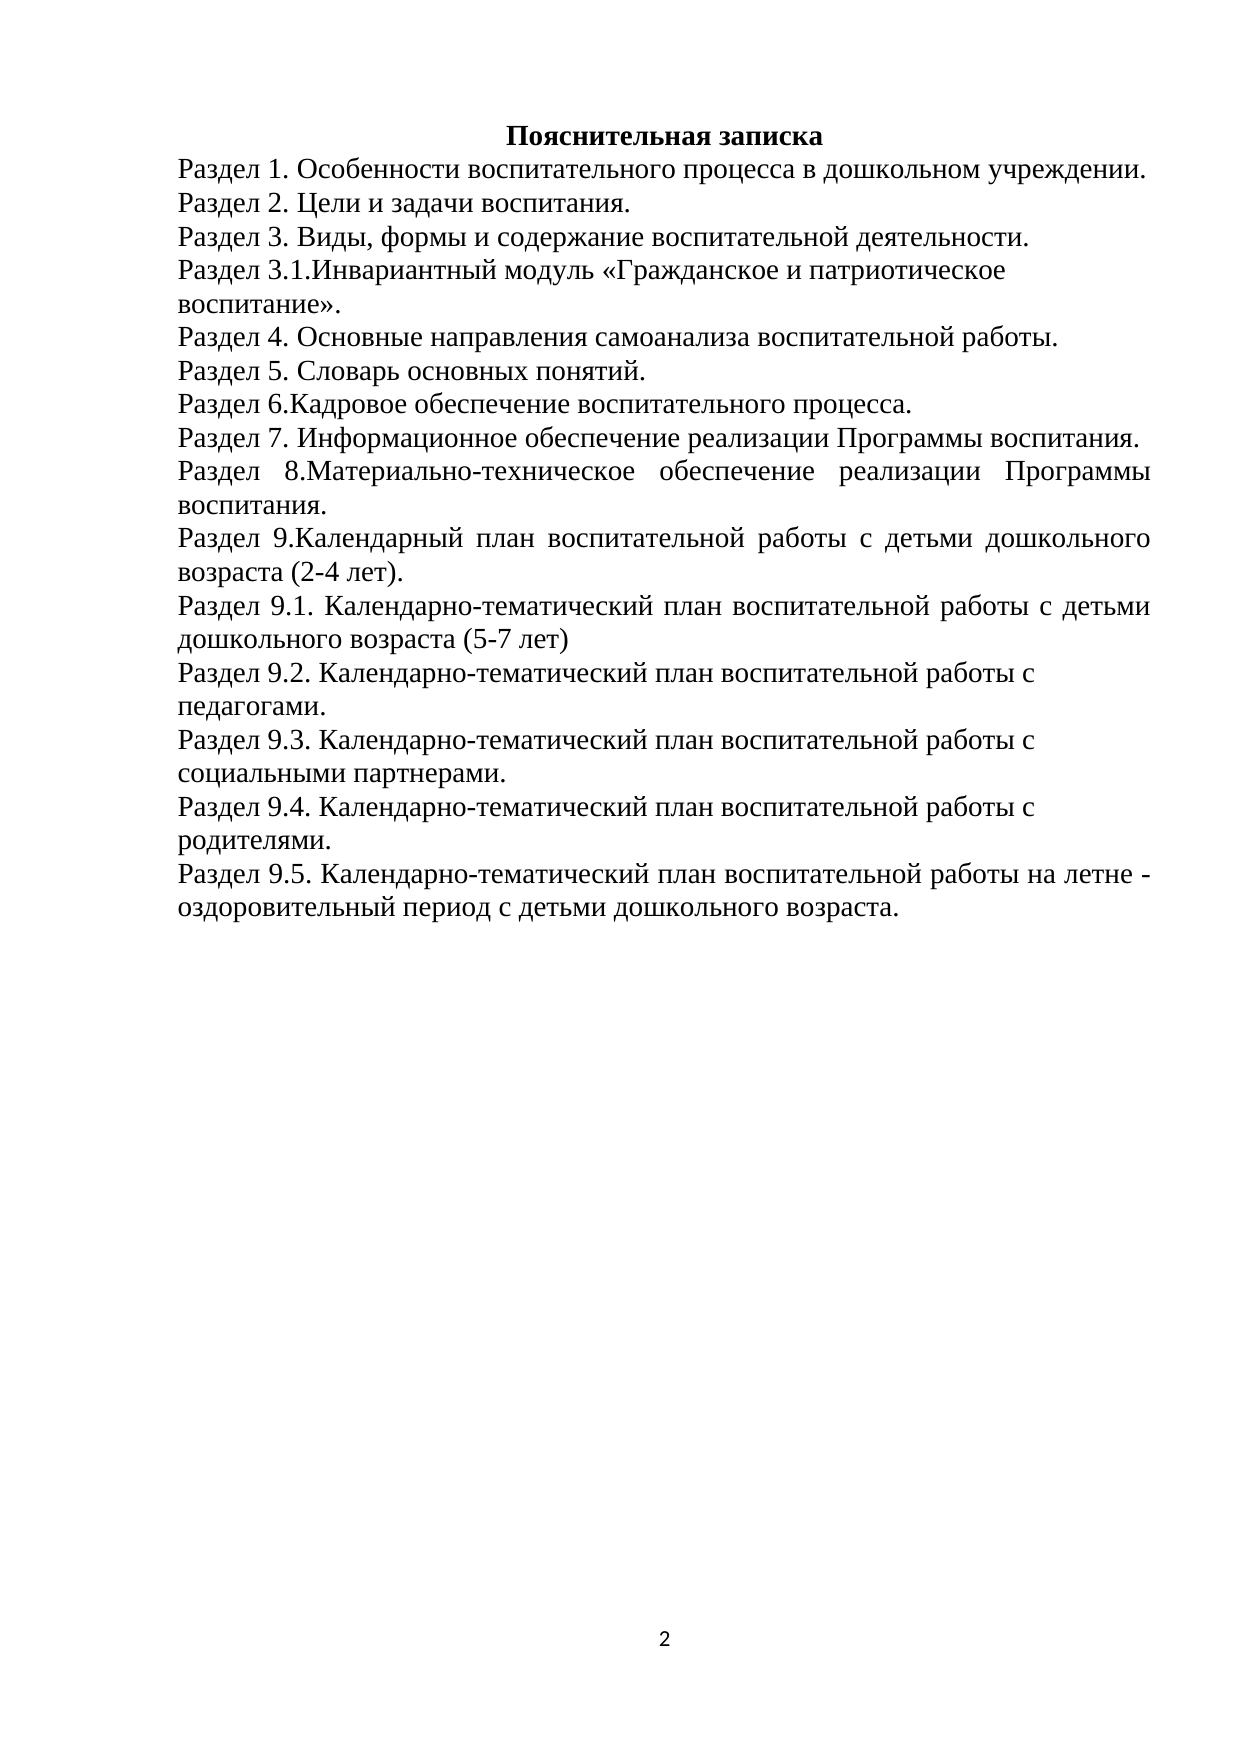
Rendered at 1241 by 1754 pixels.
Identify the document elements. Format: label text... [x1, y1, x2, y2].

text Раздел 1. Особенности воспитательного процесса в дошкольном учреждении. [177, 152, 1152, 185]
text Раздел 4. Основные направления самоанализа воспитательной работы. [177, 319, 1152, 353]
text Раздел 7. Информационное обеспечение реализации Программы воспитания. [177, 420, 1152, 453]
text воспитание». [177, 286, 1152, 319]
text Раздел 9.Календарный план воспитательной работы с детьми дошкольного возраста (2-4 лет). [177, 521, 1152, 588]
text родителями. [177, 822, 1152, 856]
text Раздел 2. Цели и задачи воспитания. [177, 185, 1152, 219]
text Раздел 9.5. Календарно-тематический план воспитательной работы на летне - оздоровительный период с детьми дошкольного возраста. [177, 856, 1152, 923]
text Раздел 9.2. Календарно-тематический план воспитательной работы с [177, 655, 1152, 688]
text Раздел 3. Виды, формы и содержание воспитательной деятельности. [177, 219, 1152, 252]
text Раздел 9.3. Календарно-тематический план воспитательной работы с [177, 722, 1152, 755]
text Раздел 9.1. Календарно-тематический план воспитательной работы с детьми дошкольного возраста (5-7 лет) [177, 588, 1152, 655]
text Раздел 9.4. Календарно-тематический план воспитательной работы с [177, 789, 1152, 822]
text Раздел 5. Словарь основных понятий. [177, 353, 1152, 386]
text Раздел 3.1.Инвариантный модуль «Гражданское и патриотическое [177, 252, 1152, 286]
text Раздел 6.Кадровое обеспечение воспитательного процесса. [177, 386, 1152, 420]
text Раздел 8.Материально-техническое обеспечение реализации Программы воспитания. [177, 453, 1152, 521]
text Пояснительная записка [177, 118, 1152, 152]
text социальными партнерами. [177, 755, 1152, 789]
text педагогами. [177, 688, 1152, 722]
